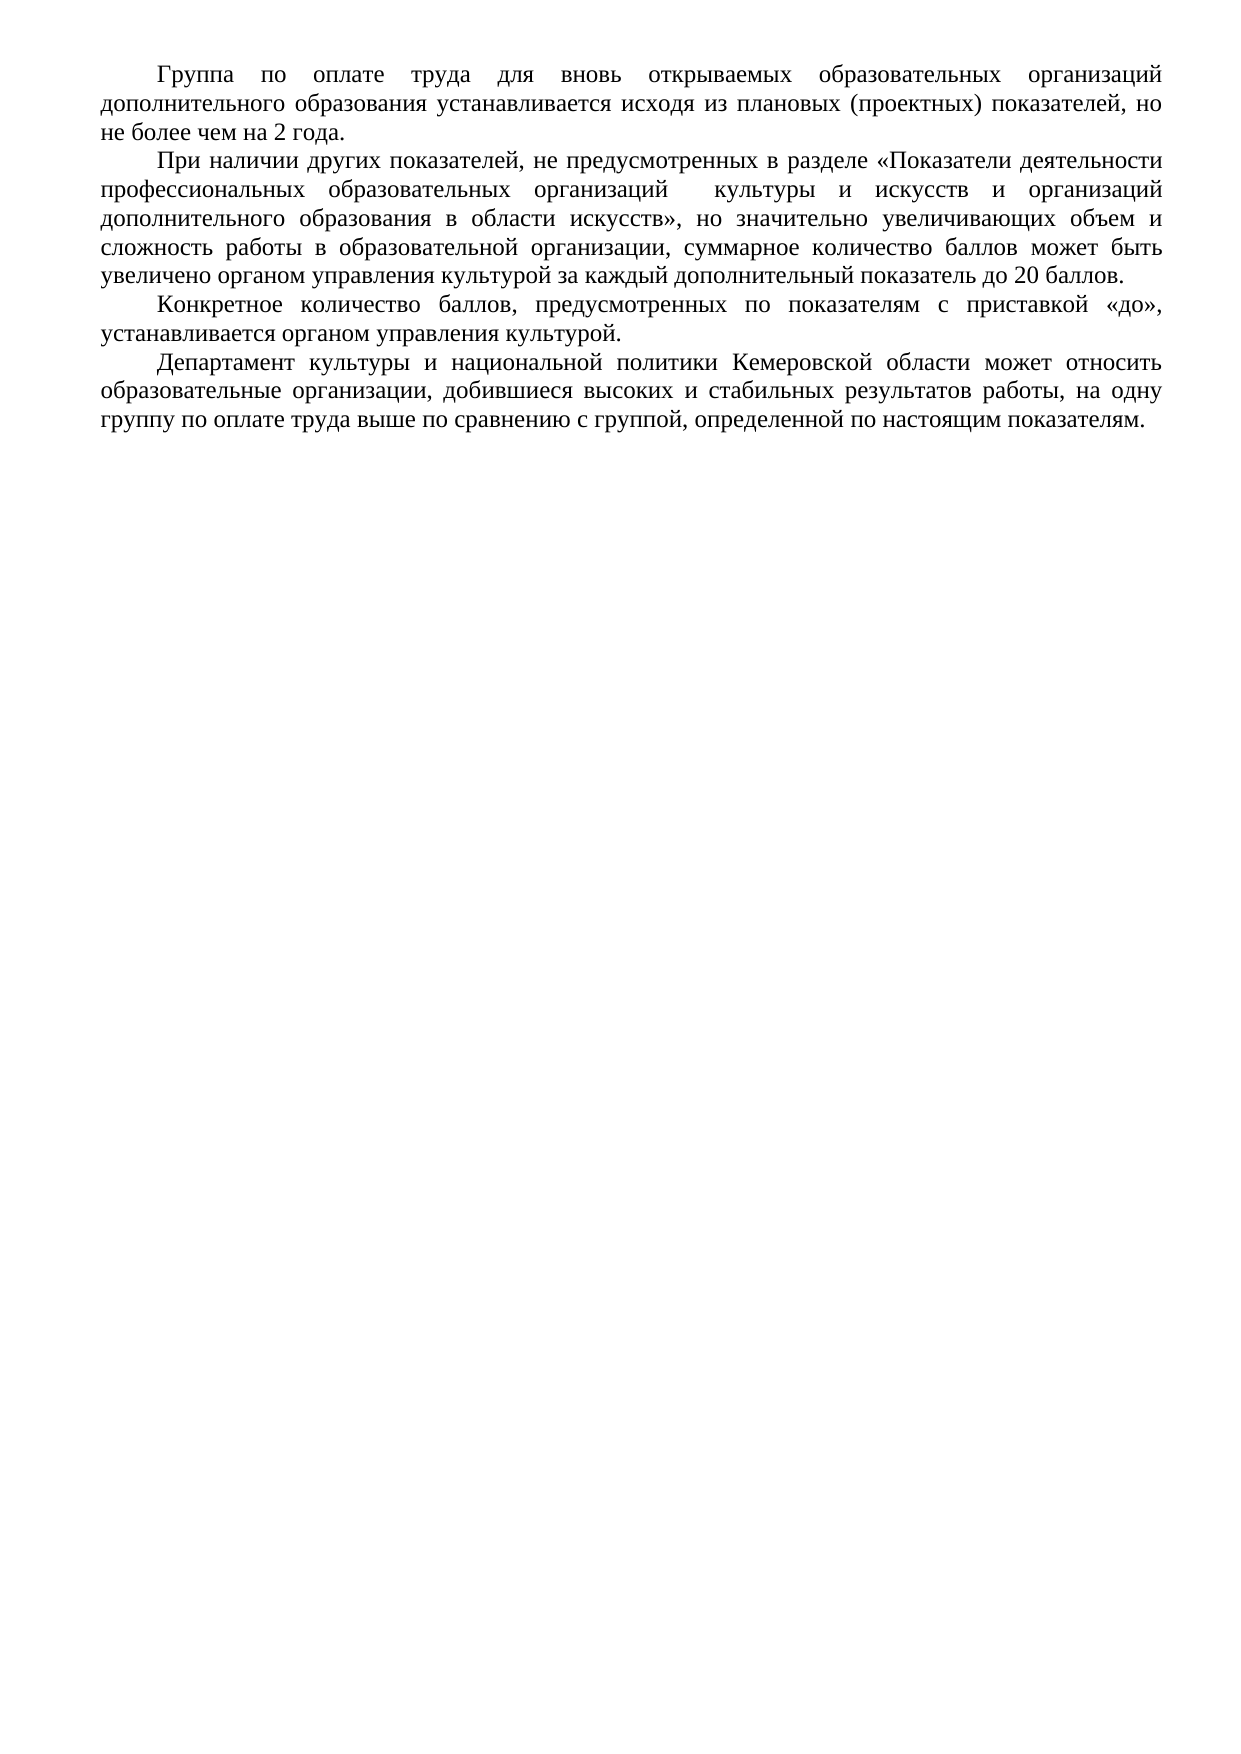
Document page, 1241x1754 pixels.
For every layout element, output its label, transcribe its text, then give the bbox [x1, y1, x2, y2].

text Департамент культуры и национальной политики Кемеровской области может относить образовательные организации, добившиеся высоких и стабильных результатов работы, на одну группу по оплате труда выше по сравнению с группой, определенной по настоящим показателям. [100, 347, 1163, 433]
text При наличии других показателей, не предусмотренных в разделе «Показатели деятельности профессиональных образовательных организаций культуры и искусств и организаций дополнительного образования в области искусств», но значительно увеличивающих объем и сложность работы в образовательной организации, суммарное количество баллов может быть увеличено органом управления культурой за каждый дополнительный показатель до 20 баллов. [100, 145, 1163, 289]
text Конкретное количество баллов, предусмотренных по показателям с приставкой «до», устанавливается органом управления культурой. [100, 289, 1163, 347]
text Группа по оплате труда для вновь открываемых образовательных организаций дополнительного образования устанавливается исходя из плановых (проектных) показателей, но не более чем на 2 года. [100, 59, 1163, 145]
